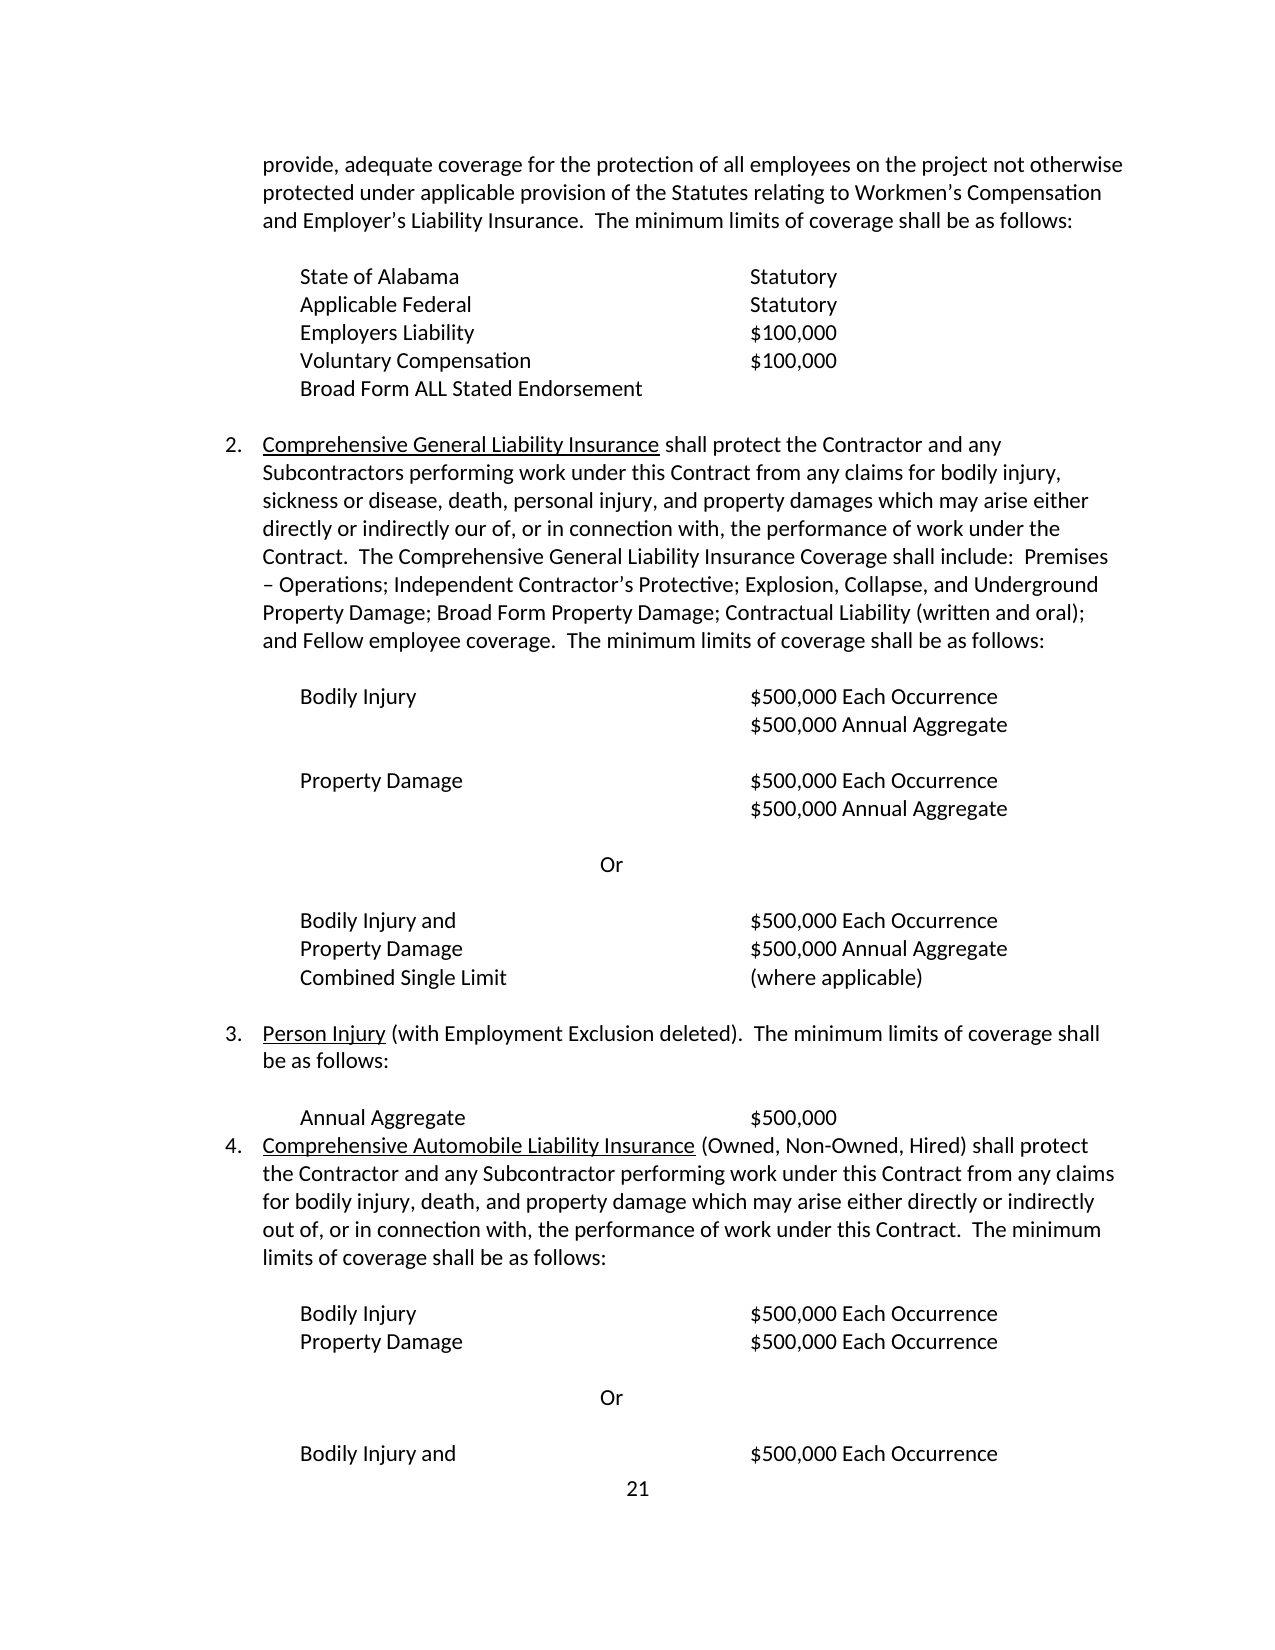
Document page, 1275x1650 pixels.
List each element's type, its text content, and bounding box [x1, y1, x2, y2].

text Broad Form ALL Stated Endorsement [300, 374, 1125, 402]
text Bodily Injury $500,000 Each Occurrence [300, 1299, 1125, 1327]
text Applicable Federal Statutory [300, 290, 1125, 318]
text State of Alabama Statutory [300, 262, 1125, 290]
text Property Damage $500,000 Each Occurrence [300, 1327, 1125, 1355]
list Comprehensive Automobile Liability Insurance (Owned, Non-Owned, Hired) shall protect the Contractor and any Subcontractor performing work under this Contract from any claims for bodily injury, death, and property damage which may arise either directly or indirectly out of, or in connection with, the performance of work under this Contract. The minimum limits of coverage shall be as follows: [225, 1131, 1125, 1271]
list Person Injury (with Employment Exclusion deleted). The minimum limits of coverage shall be as follows: [225, 1019, 1125, 1075]
text Employers Liability $100,000 [300, 318, 1125, 346]
text Property Damage $500,000 Annual Aggregate [300, 934, 1125, 963]
text Bodily Injury $500,000 Each Occurrence [300, 682, 1125, 710]
text Bodily Injury and $500,000 Each Occurrence [300, 907, 1125, 934]
text Or [150, 1383, 1125, 1411]
text $500,000 Annual Aggregate [300, 794, 1125, 822]
text Voluntary Compensation $100,000 [300, 346, 1125, 374]
text Combined Single Limit (where applicable) [300, 963, 1125, 991]
text $500,000 Annual Aggregate [300, 710, 1125, 738]
text Property Damage $500,000 Each Occurrence [300, 766, 1125, 794]
text Bodily Injury and $500,000 Each Occurrence [150, 1439, 1125, 1467]
text Or [300, 851, 1125, 878]
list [225, 150, 1125, 234]
text Annual Aggregate $500,000 [300, 1103, 1125, 1131]
list Comprehensive General Liability Insurance shall protect the Contractor and any Subcontractors performing work under this Contract from any claims for bodily injury, sickness or disease, death, personal injury, and property damages which may arise either directly or indirectly our of, or in connection with, the performance of work under the Contract. The Comprehensive General Liability Insurance Coverage shall include: Premises – Operations; Independent Contractor’s Protective; Explosion, Collapse, and Underground Property Damage; Broad Form Property Damage; Contractual Liability (written and oral); and Fellow employee coverage. The minimum limits of coverage shall be as follows: [225, 430, 1125, 654]
